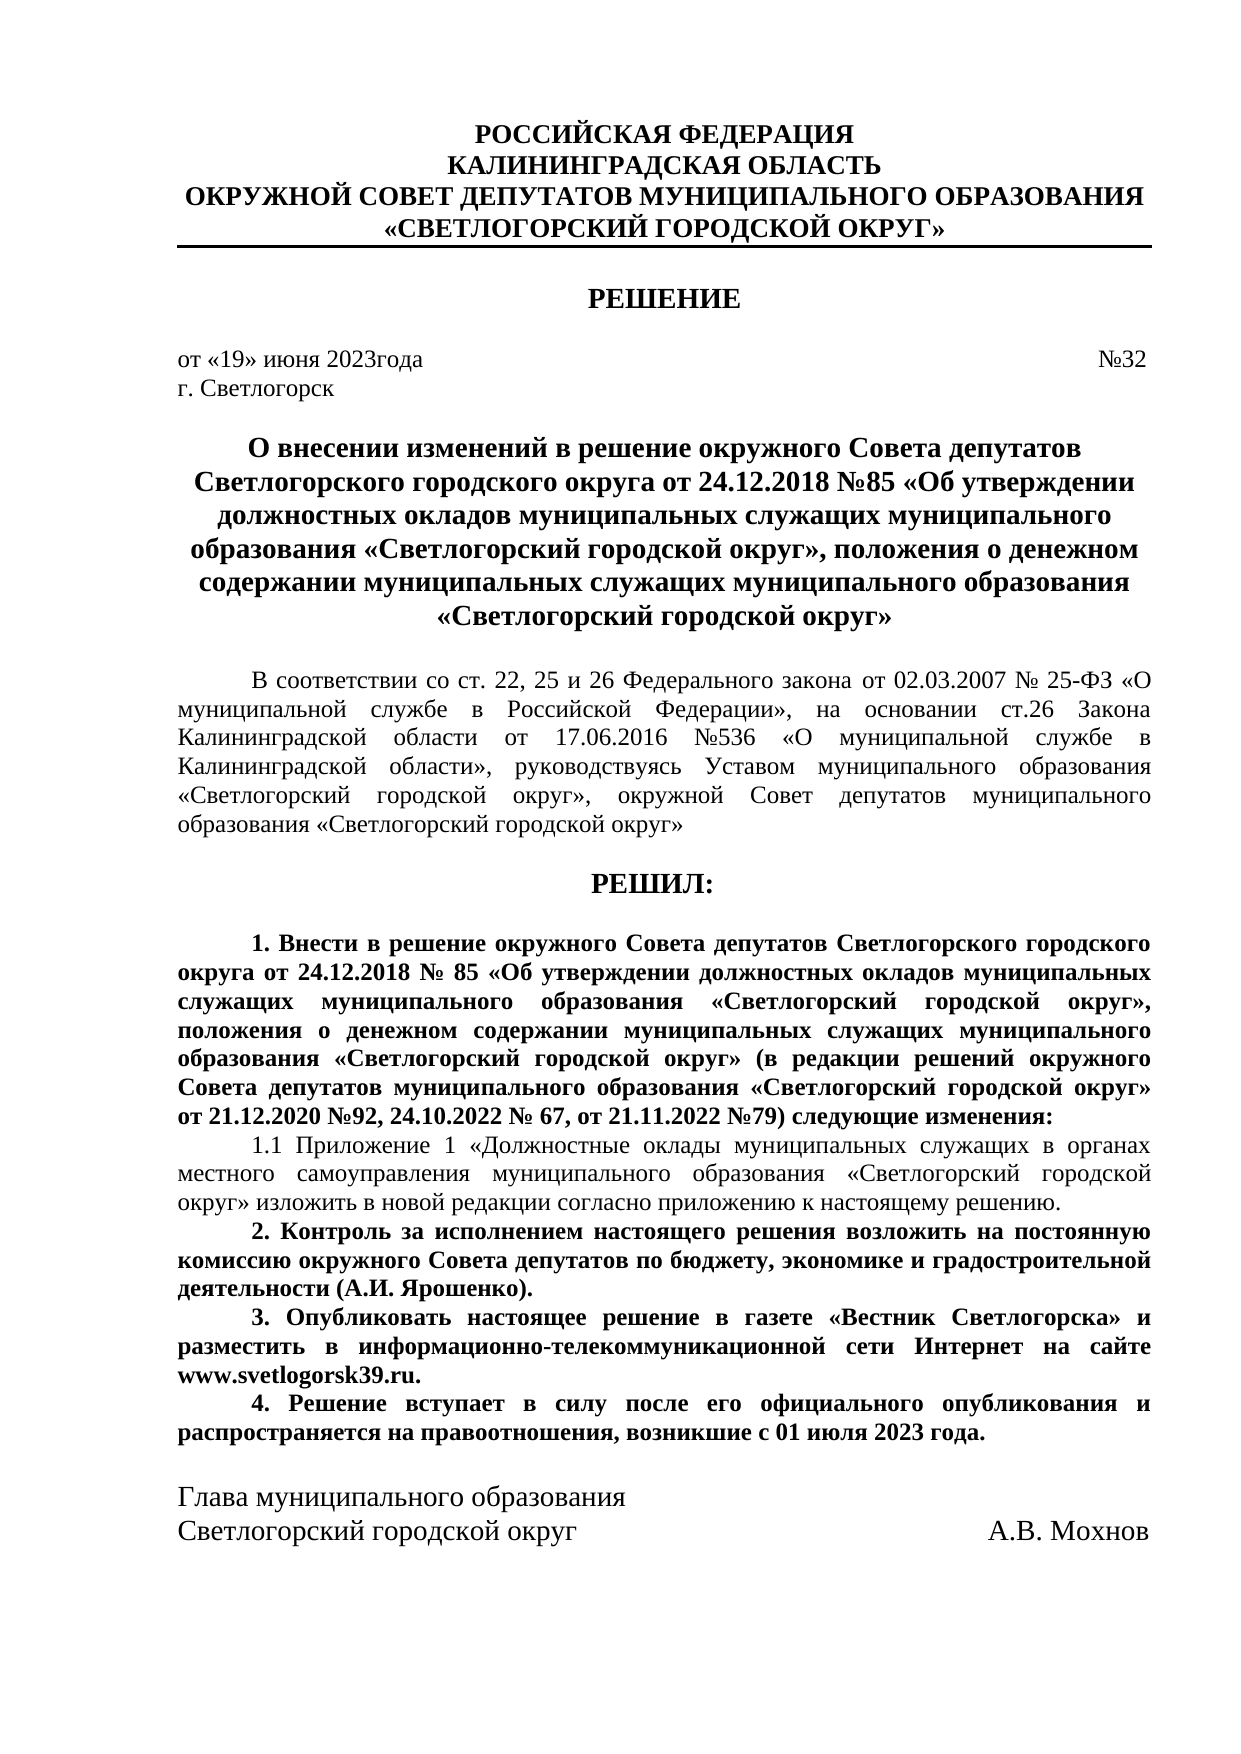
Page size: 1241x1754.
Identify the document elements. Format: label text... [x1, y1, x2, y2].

text РЕШИЛ: [177, 866, 1152, 900]
text 2. Контроль за исполнением настоящего решения возложить на постоянную комиссию окружного Совета депутатов по бюджету, экономике и градостроительной деятельности (А.И. Ярошенко). [177, 1216, 1152, 1302]
text 1.1 Приложение 1 «Должностные оклады муниципальных служащих в органах местного самоуправления муниципального образования «Светлогорский городской округ» изложить в новой редакции согласно приложению к настоящему решению. [177, 1130, 1152, 1216]
text КАЛИНИНГРАДСКАЯ ОБЛАСТЬ [177, 149, 1152, 181]
text от «19» июня 2023года №32 [177, 344, 1152, 373]
text «СВЕТЛОГОРСКИЙ ГОРОДСКОЙ ОКРУГ» [177, 212, 1152, 245]
text В соответствии со ст. 22, 25 и 26 Федерального закона от 02.03.2007 № 25-ФЗ «О муниципальной службе в Российской Федерации», на основании ст.26 Закона Калининградской области от 17.06.2016 №536 «О муниципальной службе в Калининградской области», руководствуясь Уставом муниципального образования «Светлогорский городской округ», окружной Совет депутатов муниципального образования «Светлогорский городской округ» [177, 665, 1152, 837]
text Светлогорский городской округ А.В. Мохнов [177, 1513, 1152, 1547]
text 3. Опубликовать настоящее решение в газете «Вестник Светлогорска» и разместить в информационно-телекоммуникационной сети Интернет на сайте www.svetlogorsk39.ru. [177, 1302, 1152, 1388]
text 1. Внести в решение окружного Совета депутатов Светлогорского городского округа от 24.12.2018 № 85 «Об утверждении должностных окладов муниципальных служащих муниципального образования «Светлогорский городской округ», положения о денежном содержании муниципальных служащих муниципального образования «Светлогорский городской округ» (в редакции решений окружного Совета депутатов муниципального образования «Светлогорский городской округ» от 21.12.2020 №92, 24.10.2022 № 67, от 21.11.2022 №79) следующие изменения: [177, 928, 1152, 1130]
text РЕШЕНИЕ [177, 282, 1152, 315]
text РОССИЙСКАЯ ФЕДЕРАЦИЯ [177, 118, 1152, 149]
text г. Светлогорск [177, 373, 1152, 401]
text 4. Решение вступает в силу после его официального опубликования и распространяется на правоотношения, возникшие с 01 июля 2023 года. [177, 1388, 1152, 1446]
text ОКРУЖНОЙ СОВЕТ ДЕПУТАТОВ МУНИЦИПАЛЬНОГО ОБРАЗОВАНИЯ [177, 181, 1152, 212]
text Глава муниципального образования [177, 1479, 1152, 1513]
text О внесении изменений в решение окружного Совета депутатов Светлогорского городского округа от 24.12.2018 №85 «Об утверждении должностных окладов муниципальных служащих муниципального образования «Светлогорский городской округ», положения о денежном содержании муниципальных служащих муниципального образования «Светлогорский городской округ» [177, 430, 1152, 631]
